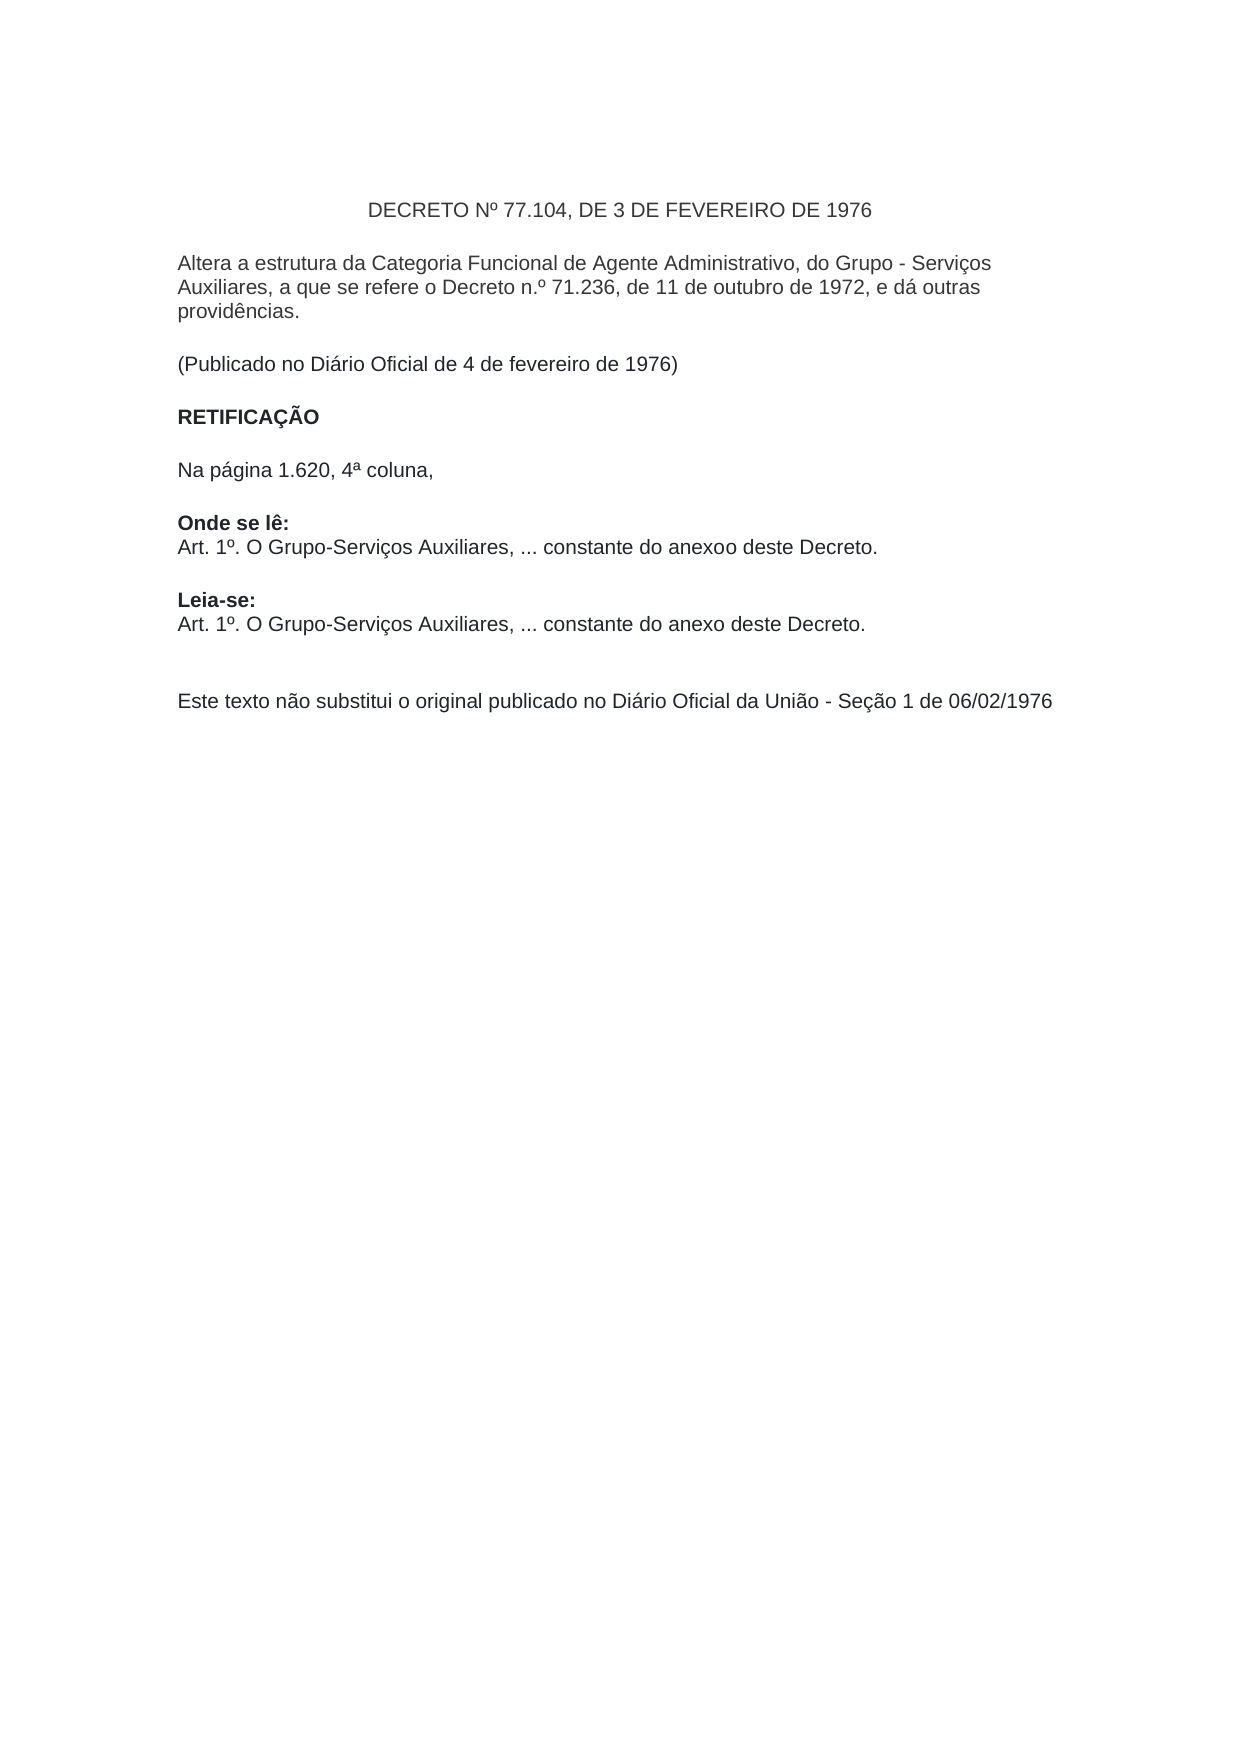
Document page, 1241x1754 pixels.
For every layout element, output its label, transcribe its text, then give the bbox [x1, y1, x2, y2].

text Onde se lê: Art. 1º. O Grupo-Serviços Auxiliares, ... constante do anexoo deste Decreto. [177, 511, 1063, 559]
text Leia-se: Art. 1º. O Grupo-Serviços Auxiliares, ... constante do anexo deste Decreto. [177, 588, 1063, 636]
text DECRETO Nº 77.104, DE 3 DE FEVEREIRO DE 1976 [177, 198, 1063, 222]
text Este texto não substitui o original publicado no Diário Oficial da União - Seção 1 de 06/02/1976 [177, 689, 1063, 713]
text RETIFICAÇÃO [177, 405, 1063, 429]
text Altera a estrutura da Categoria Funcional de Agente Administrativo, do Grupo - Serviços Auxiliares, a que se refere o Decreto n.º 71.236, de 11 de outubro de 1972, e dá outras providências. [177, 251, 1063, 323]
text (Publicado no Diário Oficial de 4 de fevereiro de 1976) [177, 352, 1063, 376]
text Na página 1.620, 4ª coluna, [177, 458, 1063, 482]
